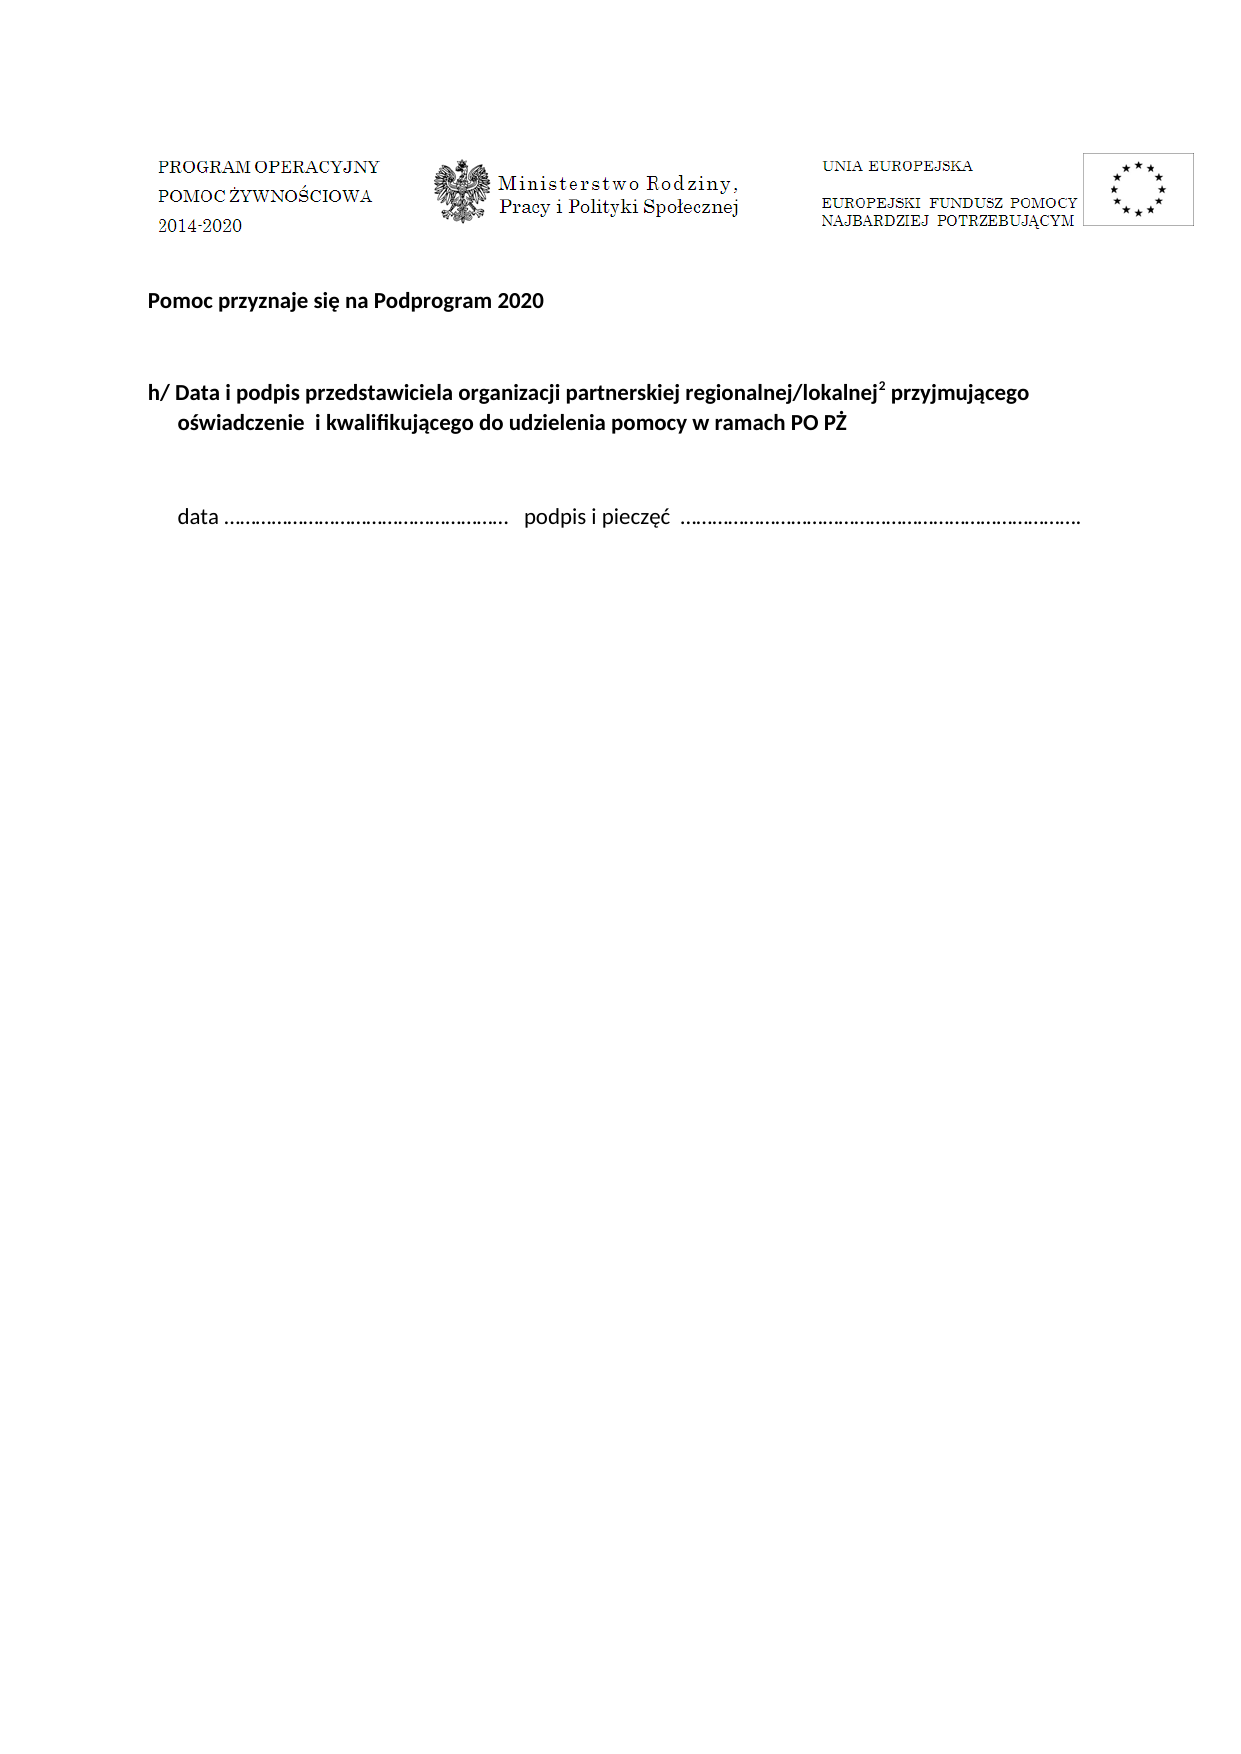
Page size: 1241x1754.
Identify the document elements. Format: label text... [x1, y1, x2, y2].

text Pomoc przyznaje się na Podprogram 2020 [148, 286, 1093, 314]
text h/ Data i podpis przedstawiciela organizacji partnerskiej regionalnej/lokalnej2 przyjmującego oświadczenie i kwalifikującego do udzielenia pomocy w ramach PO PŻ [148, 378, 1093, 436]
picture [147, 147, 1200, 242]
text data ……………………………………………… podpis i pieczęć …………………………………………………………………. [177, 502, 1093, 530]
